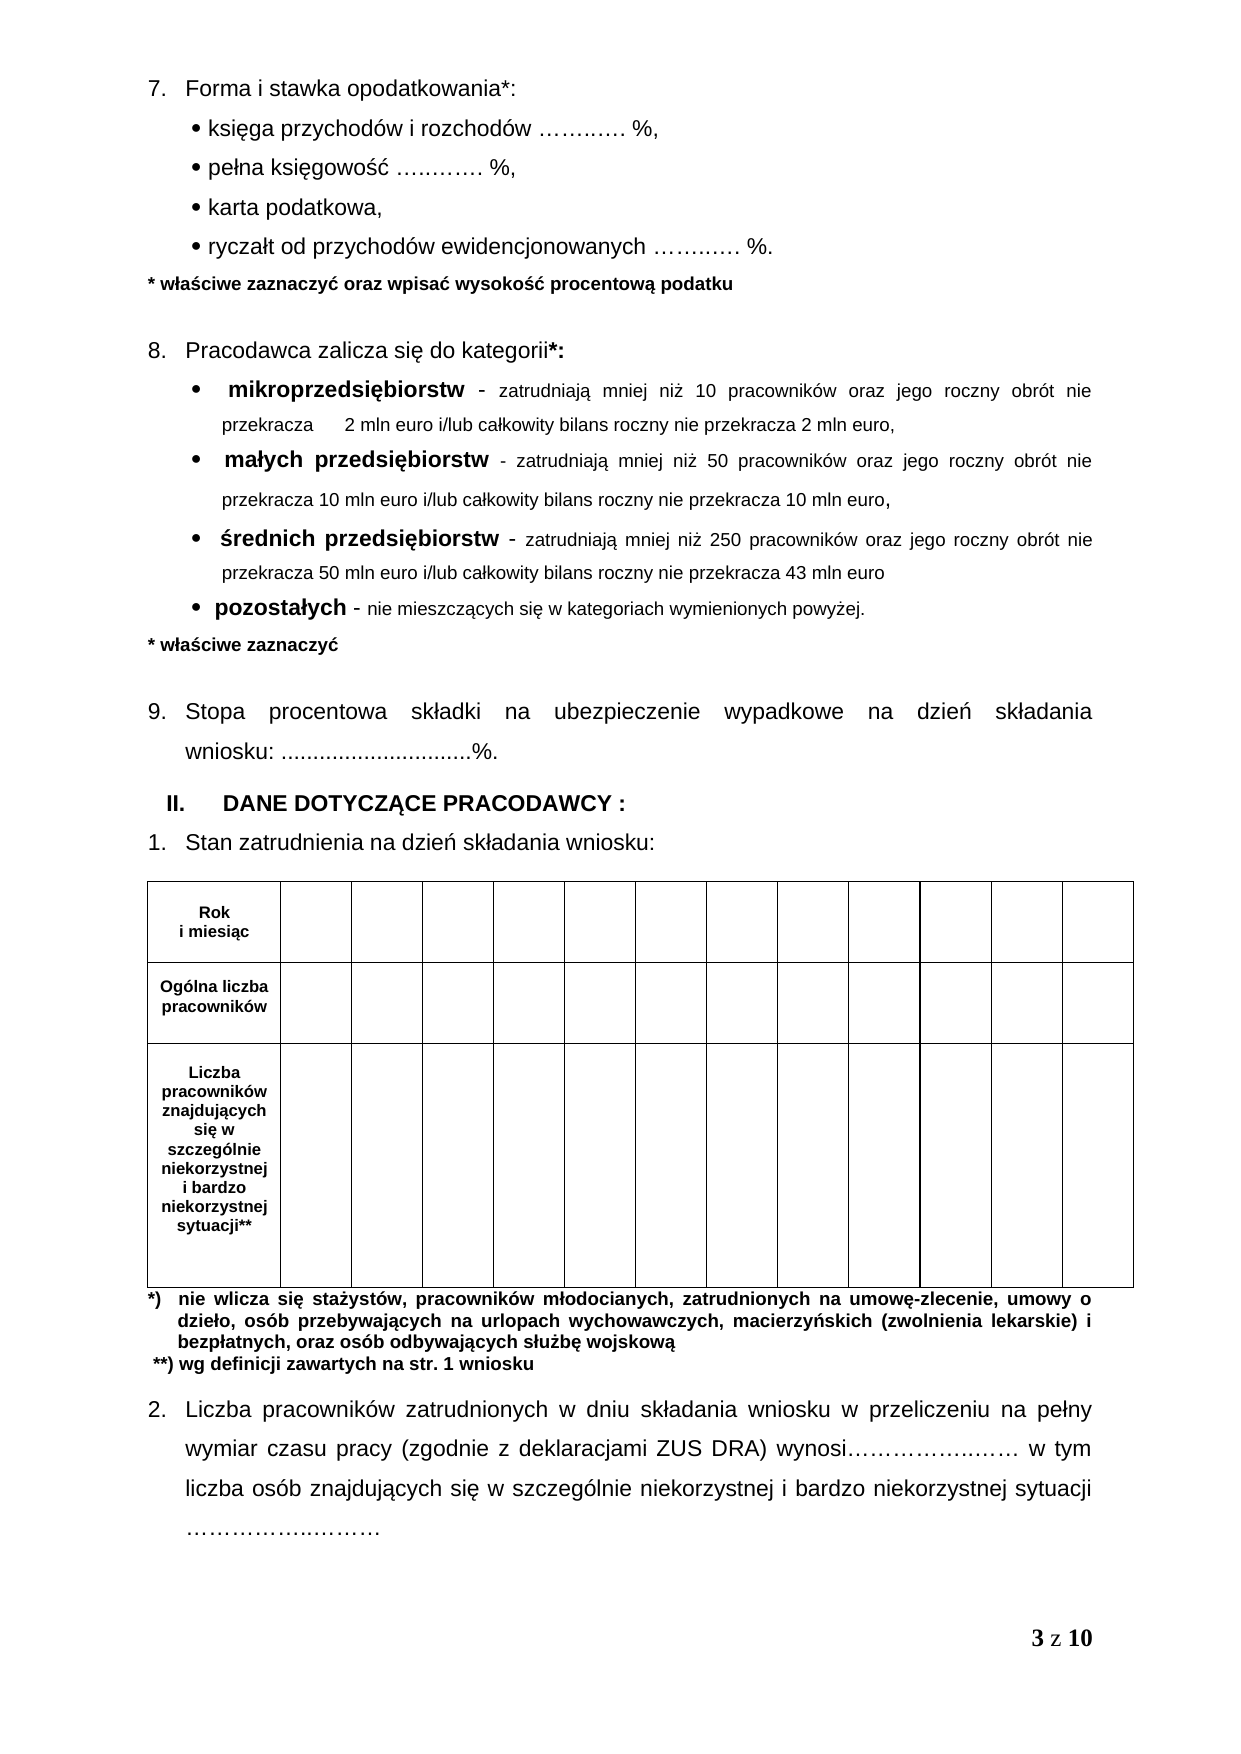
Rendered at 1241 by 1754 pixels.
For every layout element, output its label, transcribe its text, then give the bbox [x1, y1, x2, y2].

table_header [565, 882, 635, 962]
text księga przychodów i rozchodów ……..…. %, [192, 114, 1092, 141]
table_cell [352, 1235, 422, 1287]
text **) wg definicji zawartych na str. 1 wniosku [148, 1353, 1092, 1374]
table_cell [352, 1044, 422, 1235]
text karta podatkowa, [192, 193, 1092, 220]
table_cell [636, 963, 706, 1042]
table_cell [1063, 1044, 1133, 1235]
table_cell [281, 963, 351, 1042]
table_cell [281, 1235, 351, 1287]
text ryczałt od przychodów ewidencjonowanych ……..…. %. [192, 233, 1092, 259]
text * właściwe zaznaczyć oraz wpisać wysokość procentową podatku [148, 272, 1092, 294]
table_cell [565, 1044, 635, 1235]
table_cell [494, 963, 564, 1042]
table_header [849, 882, 919, 962]
table_cell [423, 963, 493, 1042]
table_header [1063, 882, 1133, 962]
text *) nie wlicza się stażystów, pracowników młodocianych, zatrudnionych na umowę-zlecenie, umowy o dzieło, osób przebywających na urlopach wychowawczych, macierzyńskich (zwolnienia lekarskie) i bezpłatnych, oraz osób odbywających służbę wojskową [148, 1288, 1092, 1353]
table_header [423, 882, 493, 962]
table_cell [707, 1235, 777, 1287]
table_cell [565, 1235, 635, 1287]
text małych przedsiębiorstw - zatrudniają mniej niż 50 pracowników oraz jego roczny obrót nie przekracza 10 mln euro i/lub całkowity bilans roczny nie przekracza 10 mln euro, [192, 446, 1092, 512]
table_header Rok i miesiąc [148, 882, 280, 962]
table_cell [921, 1235, 991, 1287]
table_header [778, 882, 848, 962]
table_cell [992, 963, 1062, 1042]
table_cell [494, 1044, 564, 1235]
table_cell [352, 963, 422, 1042]
table_cell [1063, 1235, 1133, 1287]
table_cell [1063, 963, 1133, 1042]
table_cell [921, 1044, 991, 1235]
table_cell [992, 1235, 1062, 1287]
table_cell [778, 1235, 848, 1287]
list Pracodawca zalicza się do kategorii*: [148, 337, 1092, 363]
table_header [636, 882, 706, 962]
table_cell [849, 963, 919, 1042]
list Forma i stawka opodatkowania*: [148, 75, 1092, 101]
table_header [494, 882, 564, 962]
table_cell [707, 1044, 777, 1235]
table_cell [849, 1235, 919, 1287]
table_cell [707, 963, 777, 1042]
table_header [921, 882, 991, 962]
table_cell [148, 1235, 280, 1287]
table_cell [281, 1044, 351, 1235]
table_cell [423, 1235, 493, 1287]
table_cell Liczba pracowników znajdujących się w szczególnie niekorzystnej i bardzo niekorzystnej sytuacji** [148, 1044, 280, 1235]
text pełna księgowość …..……. %, [192, 154, 1092, 180]
table_cell [778, 1044, 848, 1235]
text mikroprzedsiębiorstw - zatrudniają mniej niż 10 pracowników oraz jego roczny obrót nie przekracza 2 mln euro i/lub całkowity bilans roczny nie przekracza 2 mln euro, [192, 376, 1092, 435]
table_header [281, 882, 351, 962]
list DANE DOTYCZĄCE PRACODAWCY : [185, 790, 1092, 816]
table_cell [636, 1044, 706, 1235]
table_header [707, 882, 777, 962]
list Stopa procentowa składki na ubezpieczenie wypadkowe na dzień składania wniosku: ..............................%. [148, 698, 1092, 764]
table_cell [778, 963, 848, 1042]
list Liczba pracowników zatrudnionych w dniu składania wniosku w przeliczeniu na pełny wymiar czasu pracy (zgodnie z deklaracjami ZUS DRA) wynosi……………..…… w tym liczba osób znajdujących się w szczególnie niekorzystnej i bardzo niekorzystnej sytuacji ……………..……… [148, 1396, 1092, 1541]
table_cell [636, 1235, 706, 1287]
table_cell [849, 1044, 919, 1235]
table_cell [565, 963, 635, 1042]
table_header [992, 882, 1062, 962]
text średnich przedsiębiorstw - zatrudniają mniej niż 250 pracowników oraz jego roczny obrót nie przekracza 50 mln euro i/lub całkowity bilans roczny nie przekracza 43 mln euro [192, 525, 1092, 583]
list Stan zatrudnienia na dzień składania wniosku: [148, 829, 1092, 856]
table_cell [423, 1044, 493, 1235]
table_cell [921, 963, 991, 1042]
table_cell Ogólna liczba pracowników [148, 963, 280, 1042]
table_cell [494, 1235, 564, 1287]
text * właściwe zaznaczyć [148, 634, 1092, 655]
table_cell [992, 1044, 1062, 1235]
text pozostałych - nie mieszczących się w kategoriach wymienionych powyżej. [192, 594, 1092, 621]
table_header [352, 882, 422, 962]
